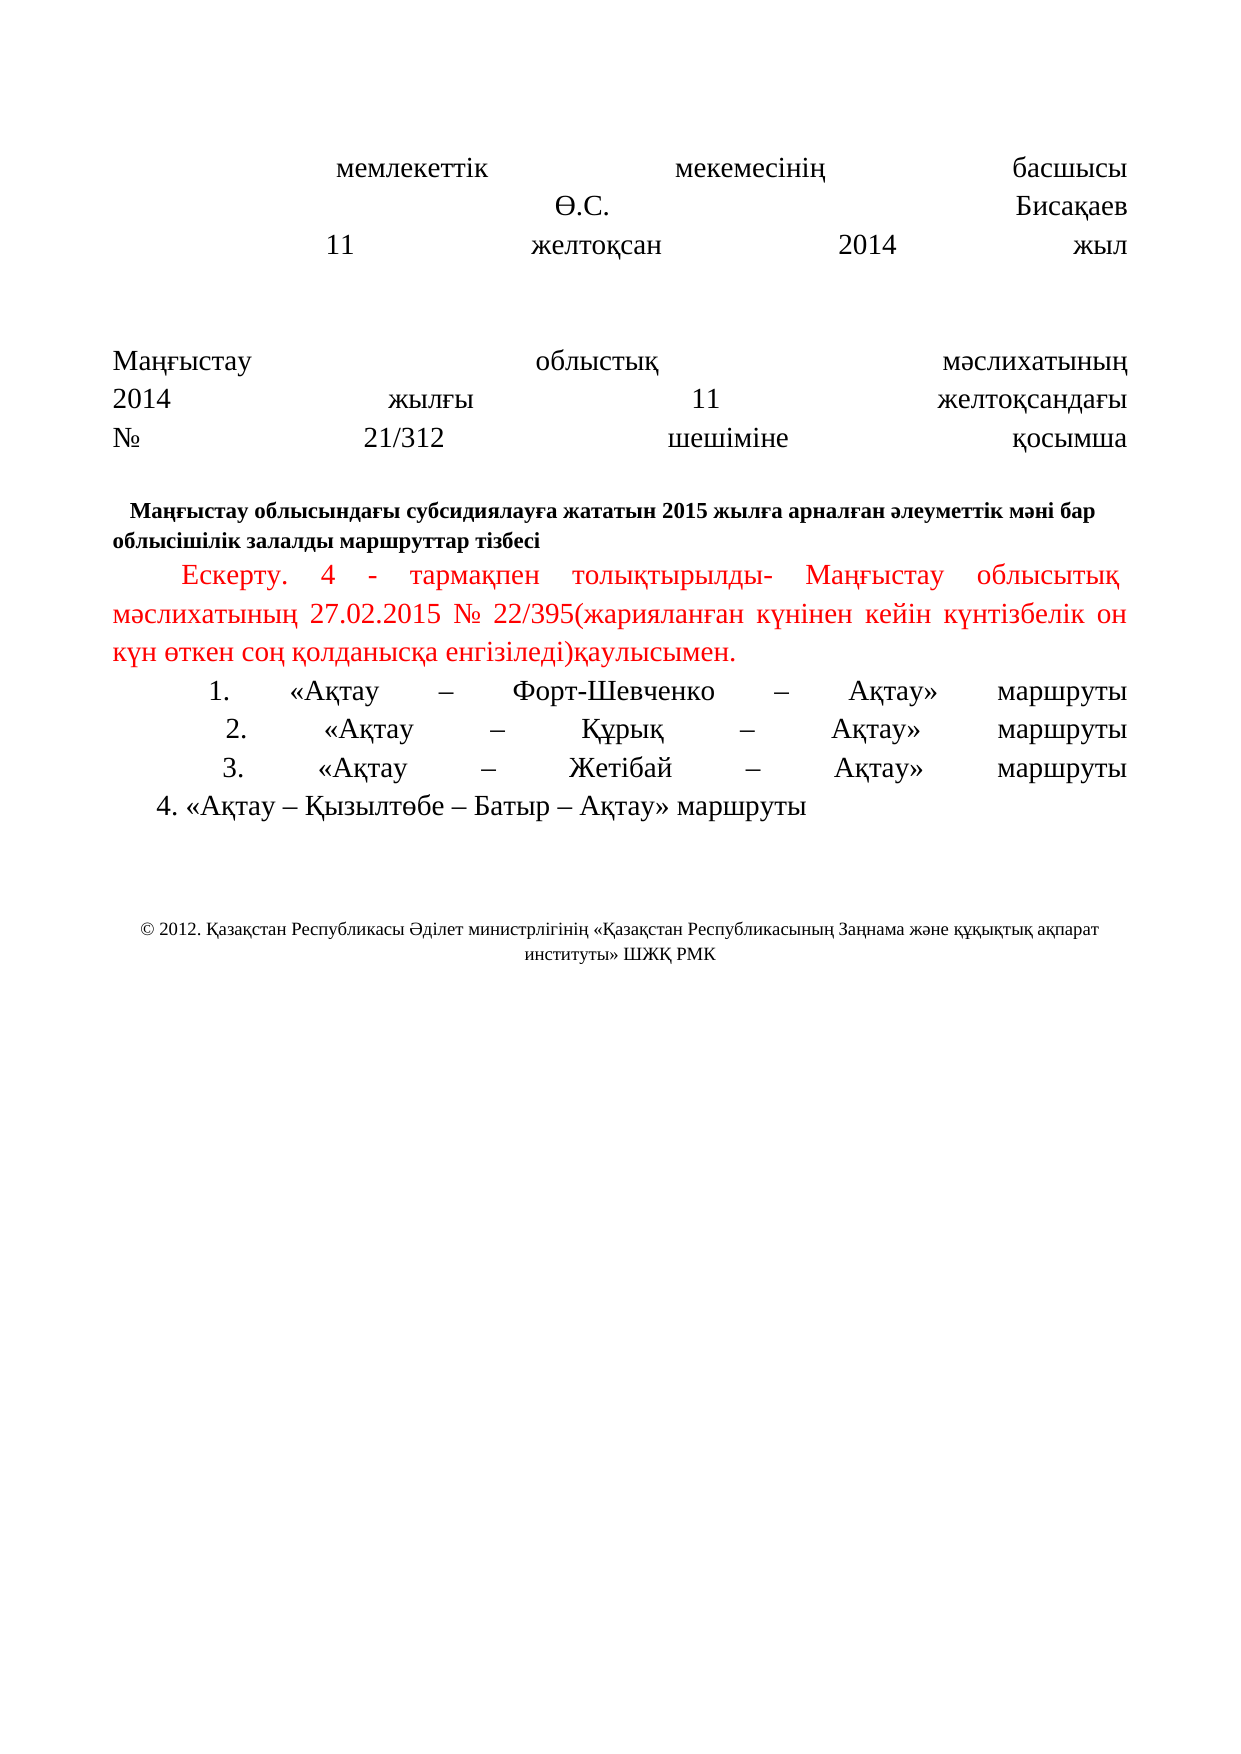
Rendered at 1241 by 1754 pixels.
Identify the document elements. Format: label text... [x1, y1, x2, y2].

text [112, 150, 1128, 338]
text Ескерту. 4 - тармақпен толықтырылды- Маңғыстау облысытық мәслихатының 27.02.2015 № 22/395(жарияланған күнінен кейін күнтізбелік он күн өткен соң қолданысқа енгізіледі)қаулысымен. [112, 557, 1128, 668]
text © 2012. Қазақстан Республикасы Әділет министрлігінің «Қазақстан Республикасының Заңнама және құқықтық ақпарат институты» ШЖҚ РМК [112, 918, 1128, 964]
text 1. «Ақтау – Форт-Шевченко – Ақтау» маршруты 2. «Ақтау – Құрық – Ақтау» маршруты 3. «Ақтау – Жетібай – Ақтау» маршруты 4. «Ақтау – Қызылтөбе – Батыр – Ақтау» маршруты [112, 673, 1128, 822]
text Маңғыстау облысындағы субсидиялауға жататын 2015 жылға арналған әлеуметтік мәні бар облысішілік залалды маршруттар тізбесі [112, 497, 1128, 553]
text Маңғыстау облыстық мәслихатының 2014 жылғы 11 желтоқсандағы № 21/312 шешіміне қосымша [112, 343, 1128, 492]
